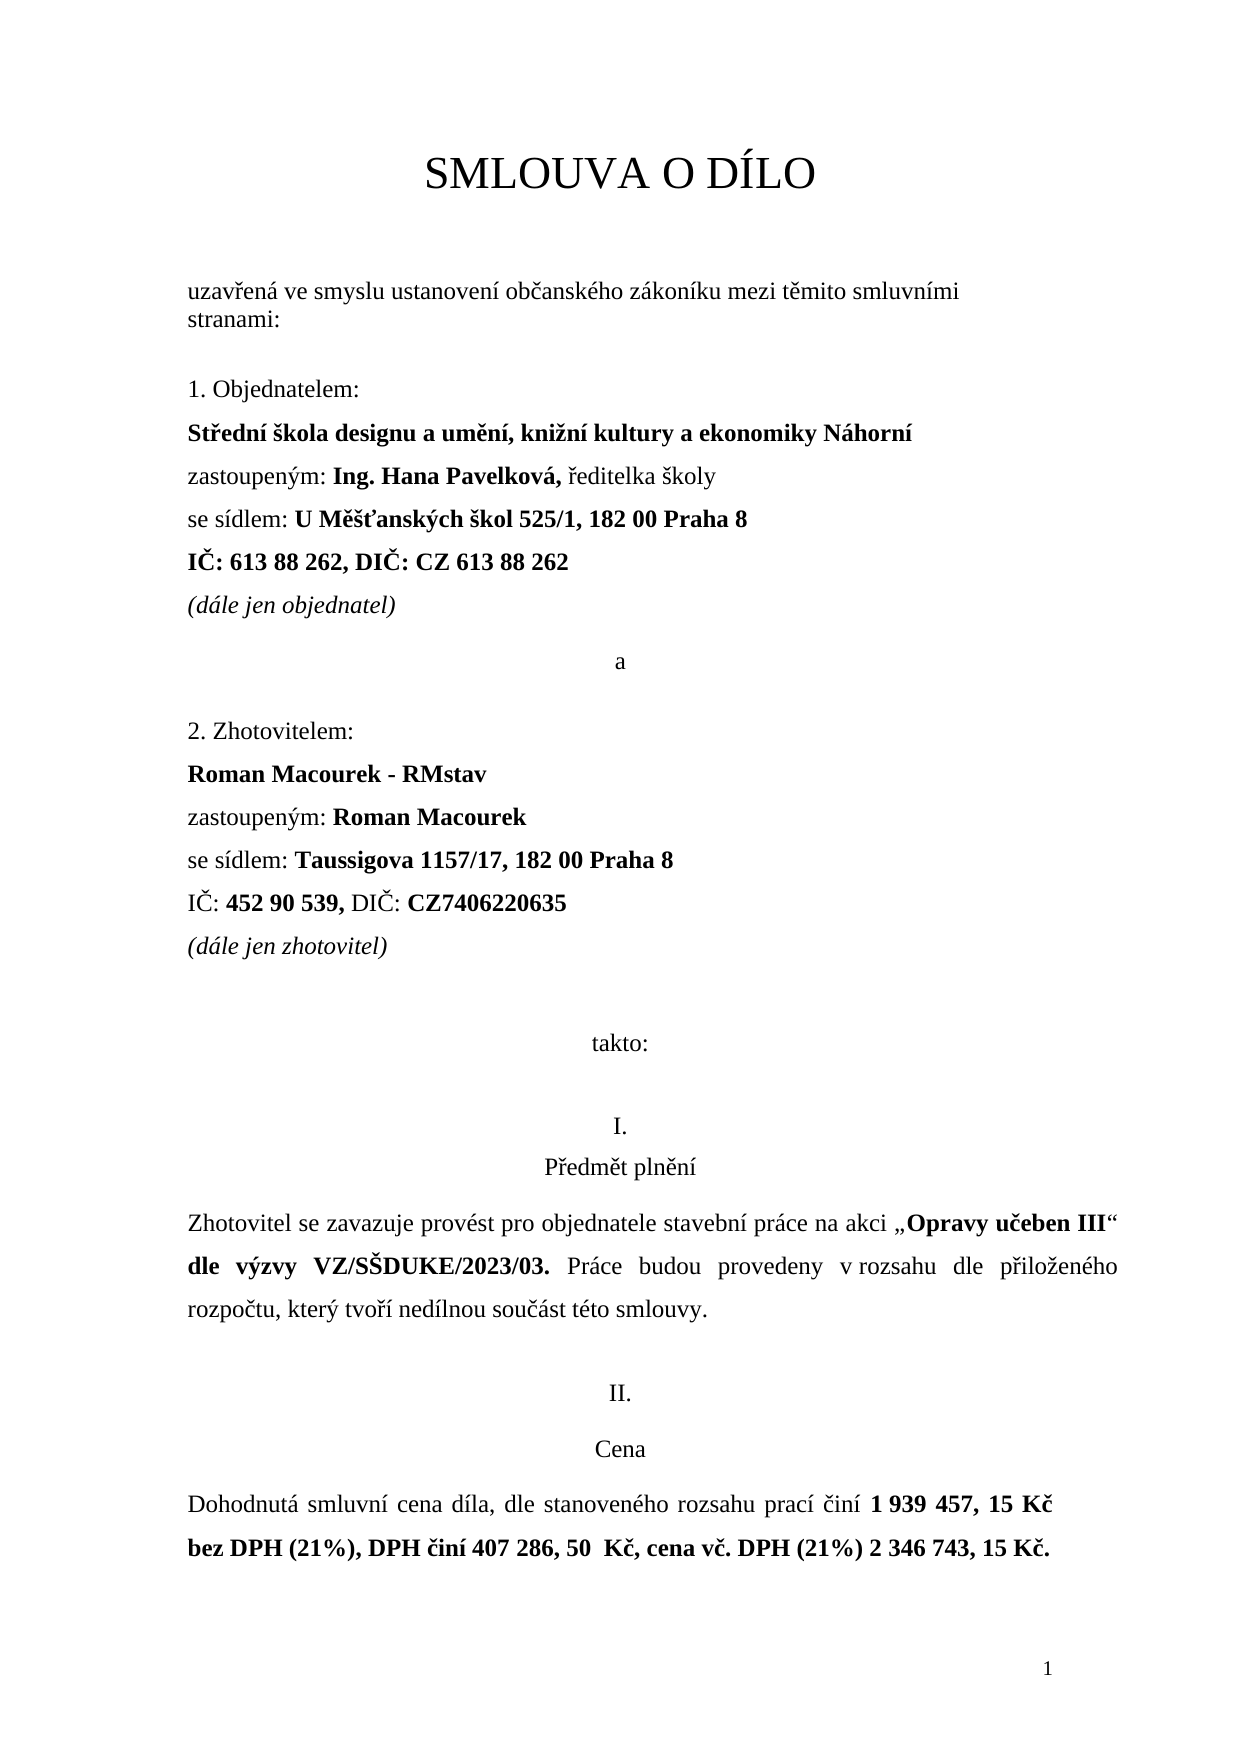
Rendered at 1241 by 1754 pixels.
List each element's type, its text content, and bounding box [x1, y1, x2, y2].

text uzavřená ve smyslu ustanovení občanského zákoníku mezi těmito smluvními stranami: [187, 276, 1053, 333]
text Cena [187, 1434, 1053, 1463]
text se sídlem: U Měšťanských škol 525/1, 182 00 Praha 8 [187, 504, 1053, 533]
text I. [187, 1111, 1053, 1139]
text IČ: 613 88 262, DIČ: CZ 613 88 262 [187, 547, 1053, 576]
text a [187, 646, 1053, 674]
text zastoupeným: Ing. Hana Pavelková, ředitelka školy [187, 461, 1053, 489]
text zastoupeným: Roman Macourek [187, 802, 1053, 831]
text Zhotovitel se zavazuje provést pro objednatele stavební práce na akci „Opravy učeben III“ dle výzvy VZ/SŠDUKE/2023/03. Práce budou provedeny v rozsahu dle přiloženého rozpočtu, který tvoří nedílnou součást této smlouvy. [187, 1208, 1118, 1323]
text 1. Objednatelem: [187, 374, 1053, 403]
text SMLOUVA O DÍLO [187, 145, 1053, 198]
text II. [187, 1378, 1053, 1407]
subtitle Předmět plnění [187, 1152, 1053, 1181]
text Střední škola designu a umění, knižní kultury a ekonomiky Náhorní [187, 418, 1053, 446]
text se sídlem: Taussigova 1157/17, 182 00 Praha 8 [187, 845, 1053, 874]
text (dále jen zhotovitel) [187, 931, 1053, 960]
text Dohodnutá smluvní cena díla, dle stanoveného rozsahu prací činí 1 939 457, 15 Kč bez DPH (21%), DPH činí 407 286, 50 Kč, cena vč. DPH (21%) 2 346 743, 15 Kč. [187, 1489, 1053, 1561]
text Roman Macourek - RMstav [187, 759, 1053, 788]
text takto: [187, 1028, 1053, 1057]
text IČ: 452 90 539, DIČ: CZ7406220635 [187, 888, 1053, 917]
text (dále jen objednatel) [187, 590, 1053, 619]
text 2. Zhotovitelem: [187, 716, 1053, 744]
